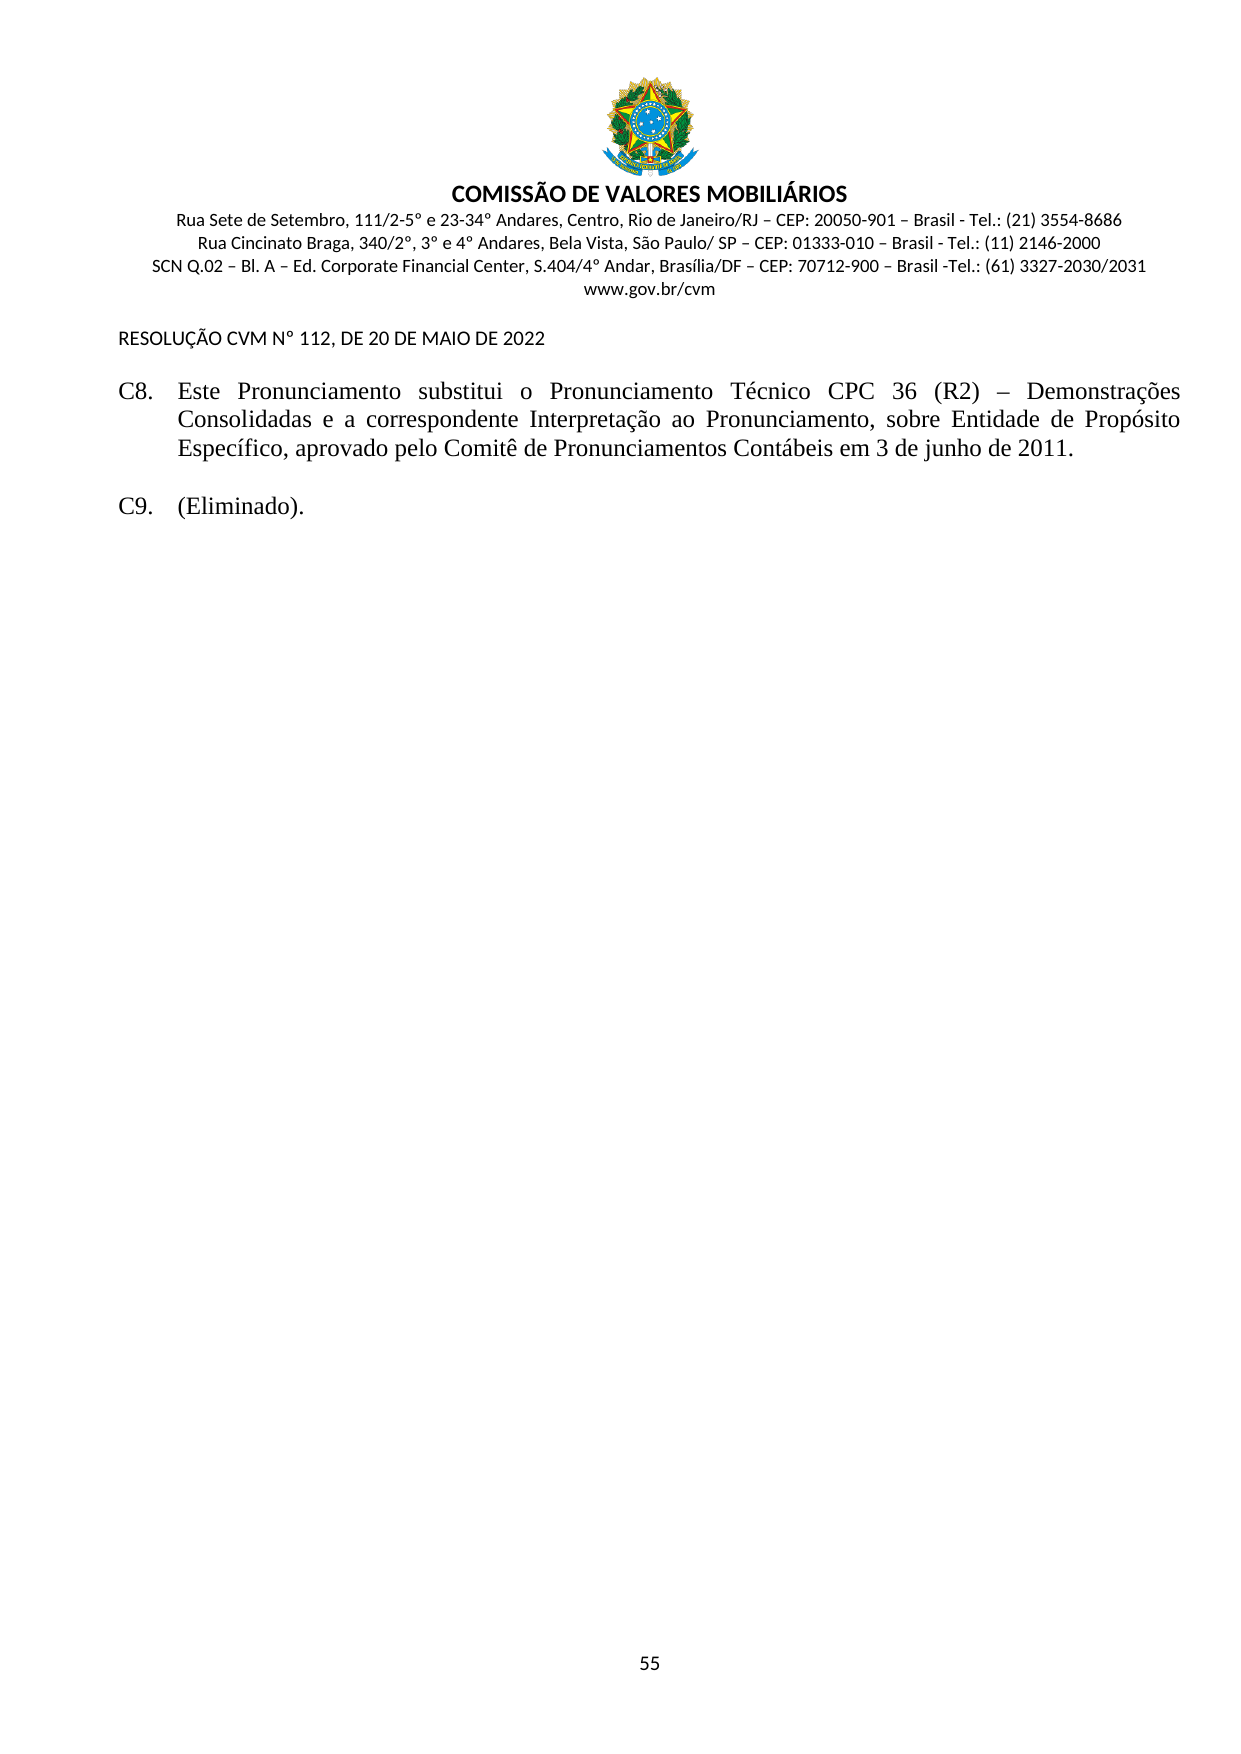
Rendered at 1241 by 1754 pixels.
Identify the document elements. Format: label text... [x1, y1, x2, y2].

text C9. (Eliminado). [118, 491, 1181, 519]
picture [598, 75, 702, 179]
text C8. Este Pronunciamento substitui o Pronunciamento Técnico CPC 36 (R2) – Demonstrações Consolidadas e a correspondente Interpretação ao Pronunciamento, sobre Entidade de Propósito Específico, aprovado pelo Comitê de Pronunciamentos Contábeis em 3 de junho de 2011. [118, 376, 1181, 462]
